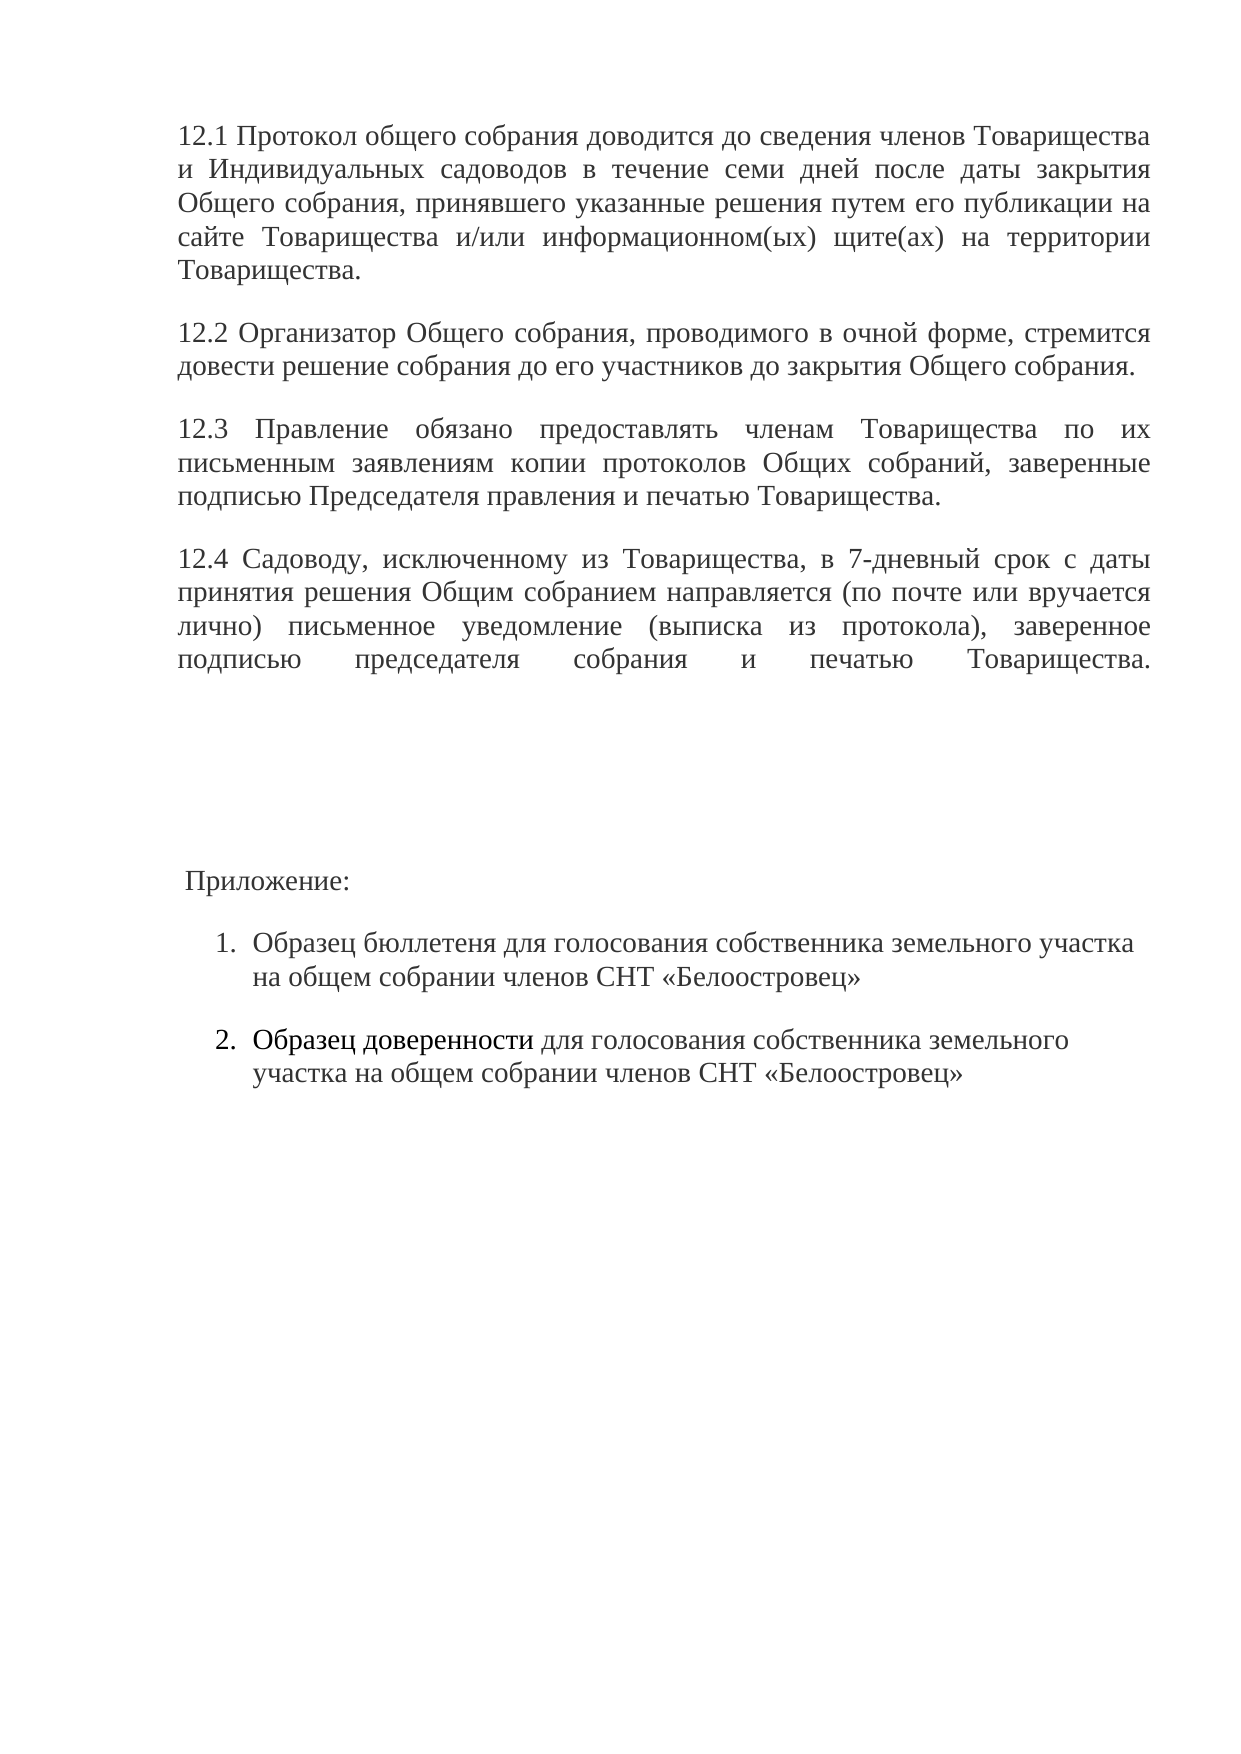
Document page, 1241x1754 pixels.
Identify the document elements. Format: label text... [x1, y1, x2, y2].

text Приложение: [177, 829, 1152, 896]
text 12.1 Протокол общего собрания доводится до сведения членов Товарищества и Индивидуальных садоводов в течение семи дней после даты закрытия Общего собрания, принявшего указанные решения путем его публикации на сайте Товарищества и/или информационном(ых) щите(ах) на территории Товарищества. [177, 118, 1152, 286]
text 12.2 Организатор Общего собрания, проводимого в очной форме, стремится довести решение собрания до его участников до закрытия Общего собрания. [177, 315, 1152, 382]
list Образец бюллетеня для голосования собственника земельного участка на общем собрании членов СНТ «Белоостровец» [215, 926, 1152, 993]
text 12.3 Правление обязано предоставлять членам Товарищества по их письменным заявлениям копии протоколов Общих собраний, заверенные подписью Председателя правления и печатью Товарищества. [177, 411, 1152, 512]
text 12.4 Садоводу, исключенному из Товарищества, в 7-дневный срок с даты принятия решения Общим собранием направляется (по почте или вручается лично) письменное уведомление (выписка из протокола), заверенное подписью председателя собрания и печатью Товарищества. [177, 541, 1152, 737]
list Образец доверенности для голосования собственника земельного участка на общем собрании членов СНТ «Белоостровец» [215, 1022, 1152, 1089]
